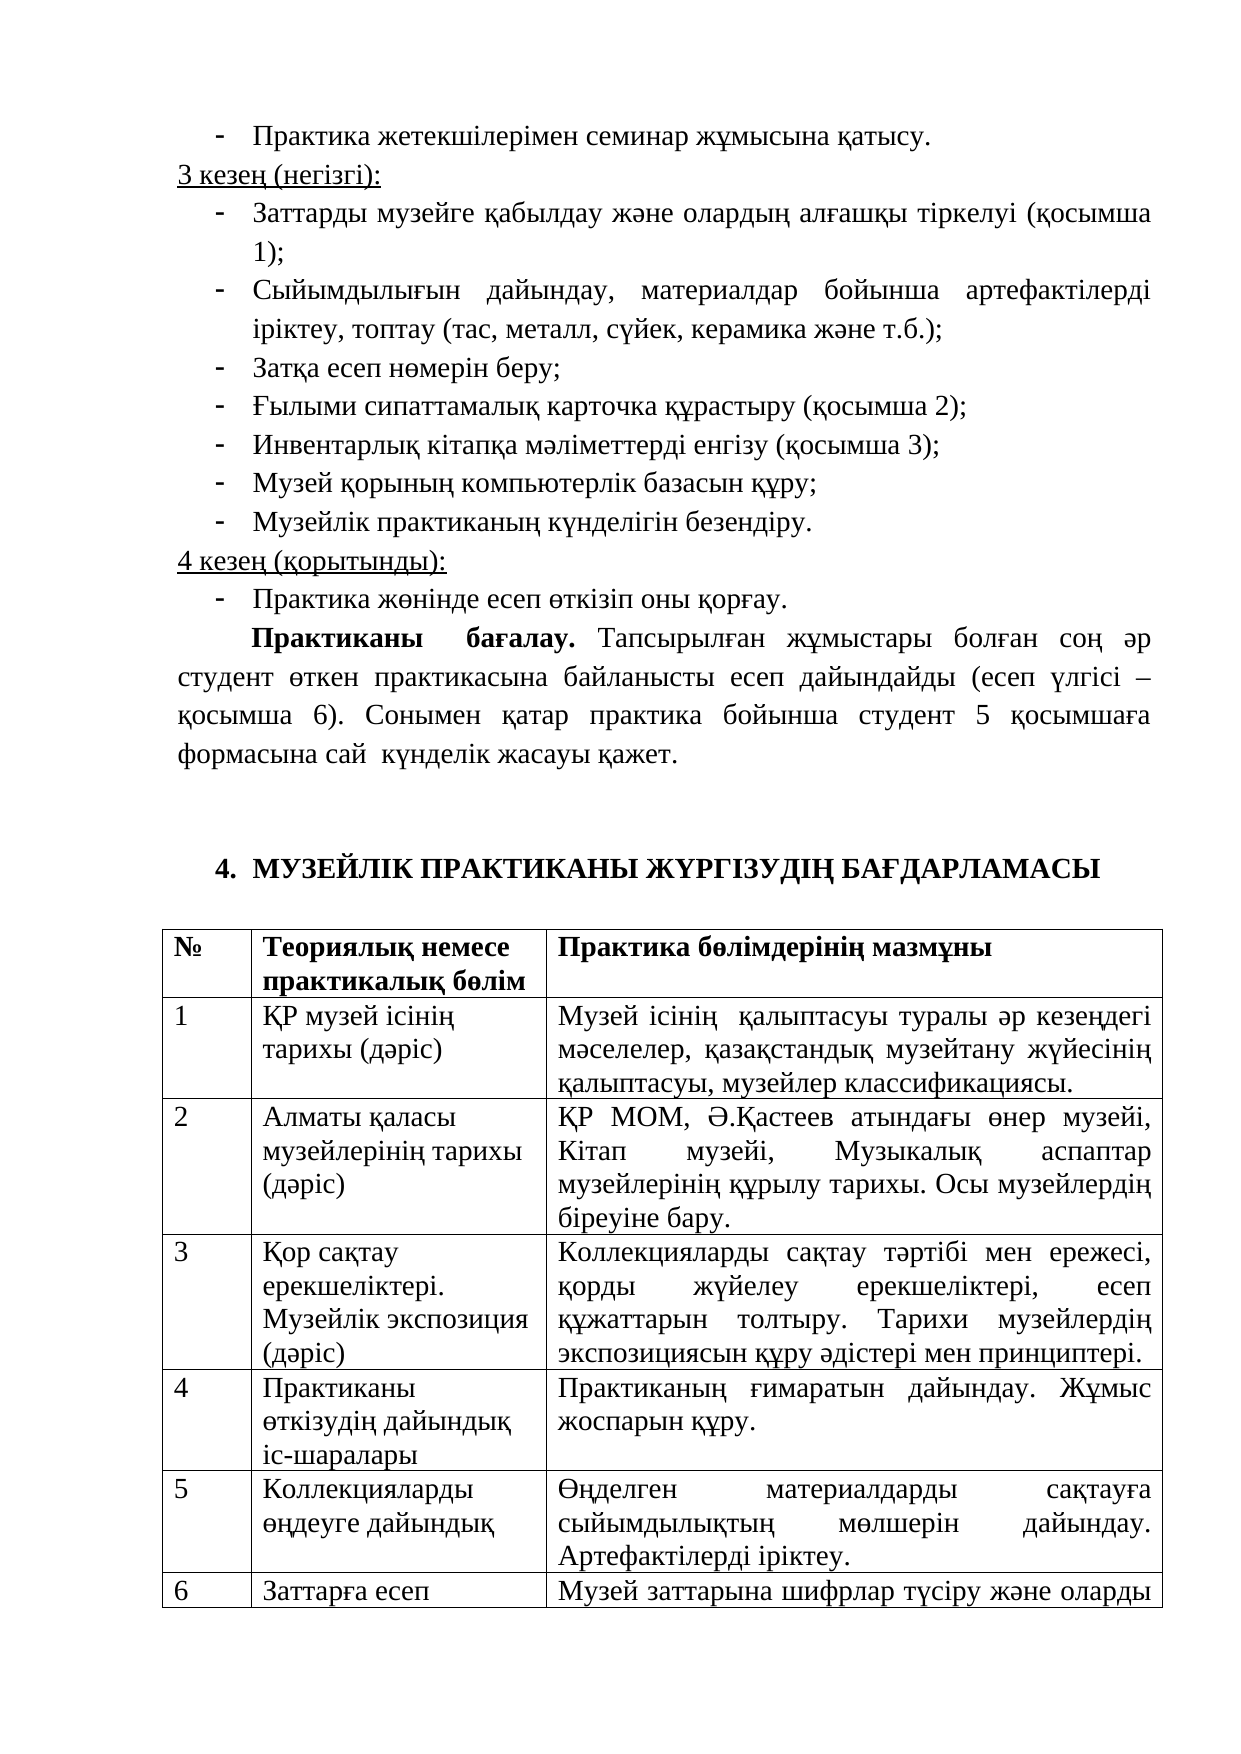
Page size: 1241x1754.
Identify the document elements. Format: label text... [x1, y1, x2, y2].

text 4 кезең (қорытынды): [177, 543, 1152, 576]
list МУЗЕЙЛІК ПРАКТИКАНЫ ЖҮРГІЗУДІҢ БАҒДАРЛАМАСЫ [215, 851, 1152, 885]
table_cell ҚР МОМ, Ә.Қастеев атындағы өнер музейі, Кітап музейі, Музыкалық аспаптар музейлерінің құрылу тарихы. Осы музейлердің біреуіне бару. [547, 1099, 1162, 1233]
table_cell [547, 1573, 1162, 1607]
table_cell Коллекцияларды өңдеуге дайындық [252, 1471, 546, 1572]
list Затқа есеп нөмерін беру; [215, 350, 1152, 383]
table_header № [163, 930, 251, 997]
list Практика жөнінде есеп өткізіп оны қорғау. [215, 581, 1152, 615]
table_cell 4 [163, 1370, 251, 1470]
list Практика жетекшілерімен семинар жұмысына қатысу. [215, 118, 1152, 152]
table_cell Алматы қаласы музейлерінің тарихы (дәріс) [252, 1099, 546, 1233]
table_cell Практиканы өткізудің дайындық іc-шаралары [252, 1370, 546, 1470]
list Сыйымдылығын дайындау, материалдар бойынша артефактілерді іріктеу, топтау (тас, металл, сүйек, керамика және т.б.); [215, 272, 1152, 345]
list Музей қорының компьютерлік базасын құру; [215, 466, 1152, 499]
table_cell 5 [163, 1471, 251, 1572]
text 3 кезең (негізгі): [177, 157, 1152, 190]
table_cell 2 [163, 1099, 251, 1233]
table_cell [252, 1573, 546, 1607]
table_cell ҚР музей ісінің тарихы (дәріс) [252, 998, 546, 1098]
table_cell 6 [163, 1573, 251, 1607]
table_cell Өңделген материалдарды сақтауға сыйымдылықтың мөлшерін дайындау. Артефактілерді іріктеу. [547, 1471, 1162, 1572]
table_header Теориялық немесе практикалық бөлім [252, 930, 546, 997]
text Практиканы бағалау. Тапсырылған жұмыстары болған соң әр студент өткен практикасына байланысты есеп дайындайды (есеп үлгісі – қосымша 6). Сонымен қатар практика бойынша студент 5 қосымшаға формасына сай күнделік жасауы қажет. [177, 620, 1152, 769]
table_cell Коллекцияларды сақтау тәртібі мен ережесі, қорды жүйелеу ерекшеліктері, есеп құжаттарын толтыру. Тарихи музейлердің экспозициясын құру әдістері мен принциптері. [547, 1235, 1162, 1369]
table_header Практика бөлімдерінің мазмұны [547, 930, 1162, 997]
table_cell 3 [163, 1235, 251, 1369]
list Музейлік практиканың күнделігін безендіру. [215, 504, 1152, 538]
table_cell Қор сақтау ерекшеліктері. Музейлік экспозиция (дәріс) [252, 1235, 546, 1369]
list Ғылыми сипаттамалық карточка құрастыру (қосымша 2); [215, 388, 1152, 422]
table_cell Практиканың ғимаратын дайындау. Жұмыс жоспарын құру. [547, 1370, 1162, 1470]
list Заттарды музейге қабылдау және олардың алғашқы тіркелуі (қосымша 1); [215, 195, 1152, 267]
table_cell Музей ісінің қалыптасуы туралы әр кезеңдегі мәселелер, қазақстандық музейтану жүйесінің қалыптасуы, музейлер классификациясы. [547, 998, 1162, 1098]
list Инвентарлық кітапқа мәліметтерді енгізу (қосымша 3); [215, 427, 1152, 461]
table_cell 1 [163, 998, 251, 1098]
